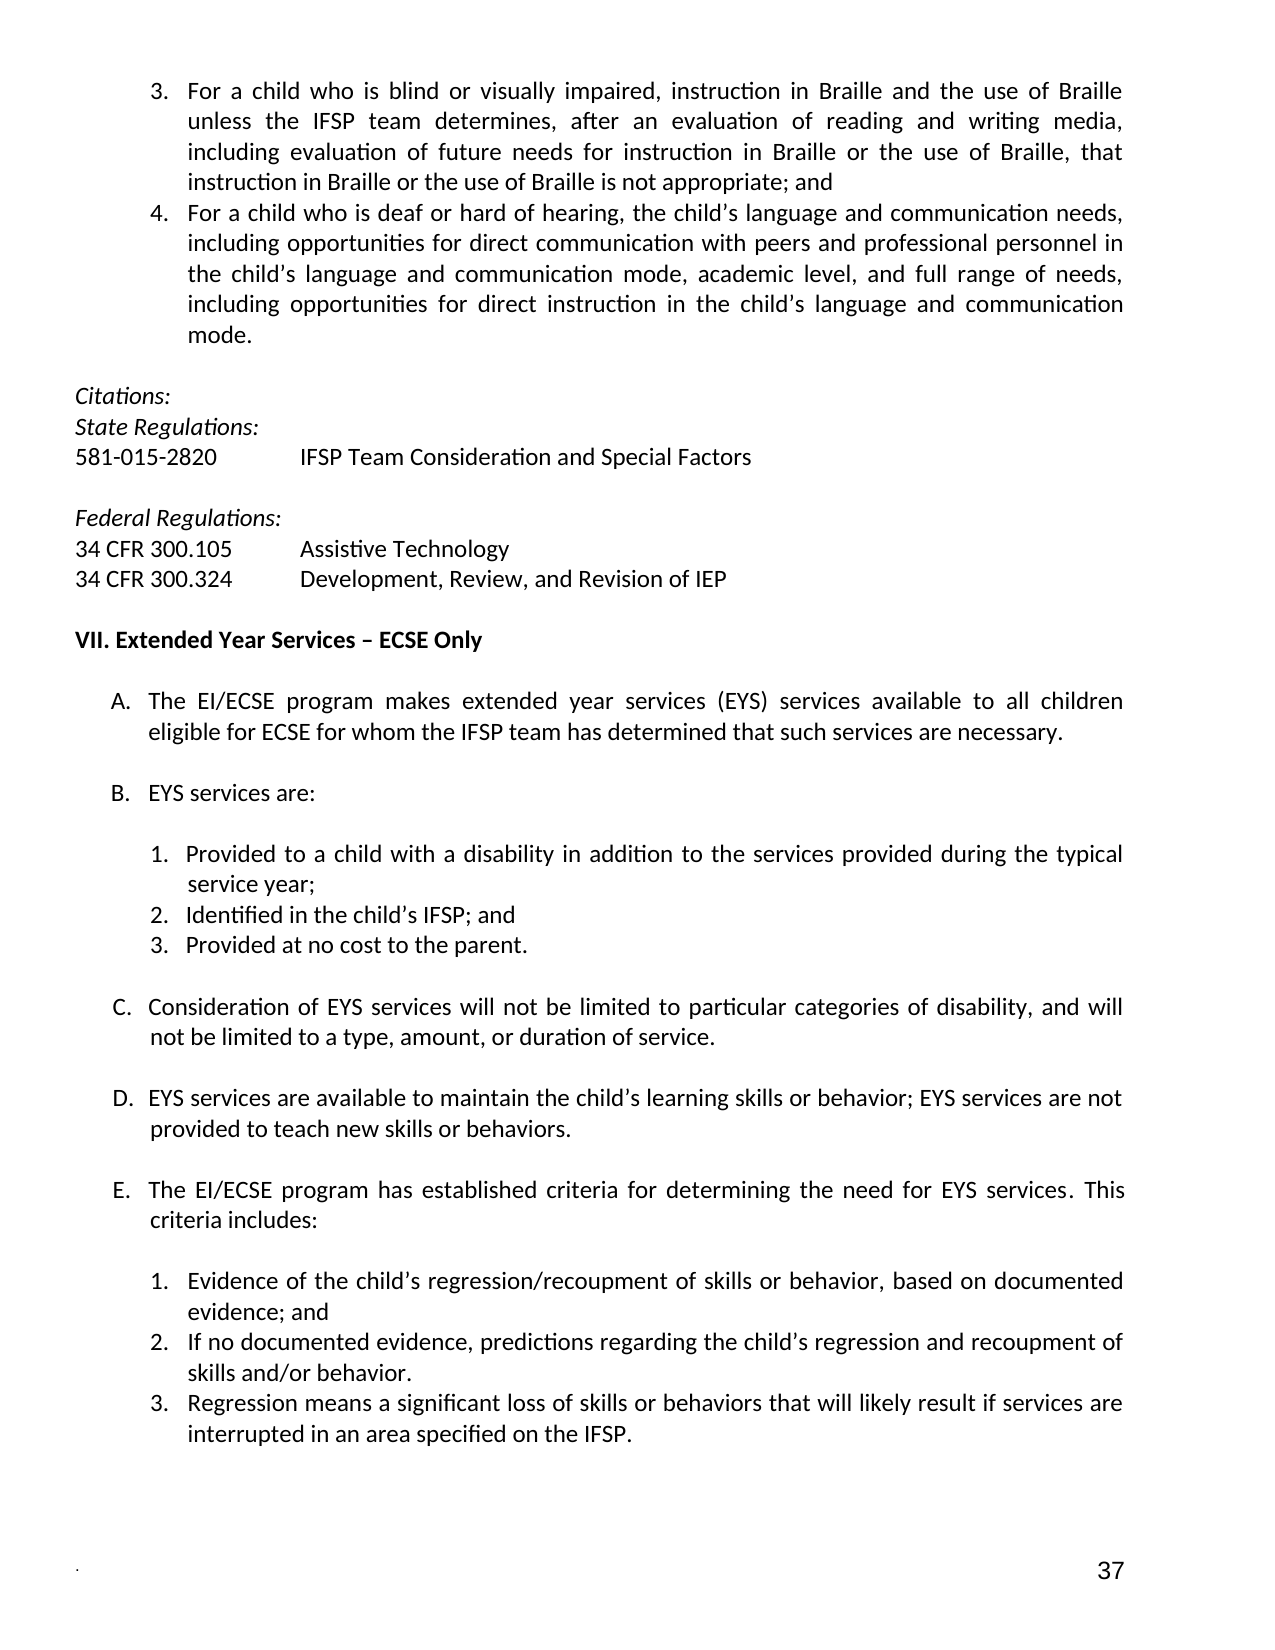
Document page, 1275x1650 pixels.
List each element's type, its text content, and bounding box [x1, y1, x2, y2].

subtitle VII. Extended Year Services – ECSE Only [75, 624, 1125, 655]
text Federal Regulations: [75, 502, 1125, 533]
list If no documented evidence, predictions regarding the child’s regression and recoupment of skills and/or behavior. [150, 1326, 1125, 1387]
list EYS services are available to maintain the child’s learning skills or behavior; EYS services are not provided to teach new skills or behaviors. [112, 1082, 1125, 1143]
list Provided to a child with a disability in addition to the services provided during the typical service year; [150, 838, 1125, 899]
text 581-015-2820 IFSP Team Consideration and Special Factors [75, 441, 1125, 472]
text 34 CFR 300.105 Assistive Technology [75, 533, 1125, 563]
list Identified in the child’s IFSP; and [150, 899, 1125, 929]
text 3. For a child who is blind or visually impaired, instruction in Braille and the use of Braille unless the IFSP team determines, after an evaluation of reading and writing media, including evaluation of future needs for instruction in Braille or the use of Braille, that instruction in Braille or the use of Braille is not appropriate; and [150, 75, 1125, 197]
text 34 CFR 300.324 Development, Review, and Revision of IEP [75, 563, 1125, 594]
text Citations: [75, 380, 1125, 411]
list The EI/ECSE program has established criteria for determining the need for EYS services. This criteria includes: [112, 1174, 1125, 1235]
list Evidence of the child’s regression/recoupment of skills or behavior, based on documented evidence; and [150, 1265, 1125, 1326]
list EYS services are: [111, 777, 1125, 807]
list Regression means a significant loss of skills or behaviors that will likely result if services are interrupted in an area specified on the IFSP. [150, 1387, 1125, 1448]
list Provided at no cost to the parent. [150, 929, 1125, 960]
text State Regulations: [75, 411, 1125, 441]
text 4. For a child who is deaf or hard of hearing, the child’s language and communication needs, including opportunities for direct communication with peers and professional personnel in the child’s language and communication mode, academic level, and full range of needs, including opportunities for direct instruction in the child’s language and communication mode. [150, 197, 1125, 350]
list The EI/ECSE program makes extended year services (EYS) services available to all children eligible for ECSE for whom the IFSP team has determined that such services are necessary. [111, 685, 1125, 746]
list Consideration of EYS services will not be limited to particular categories of disability, and will not be limited to a type, amount, or duration of service. [112, 991, 1125, 1052]
